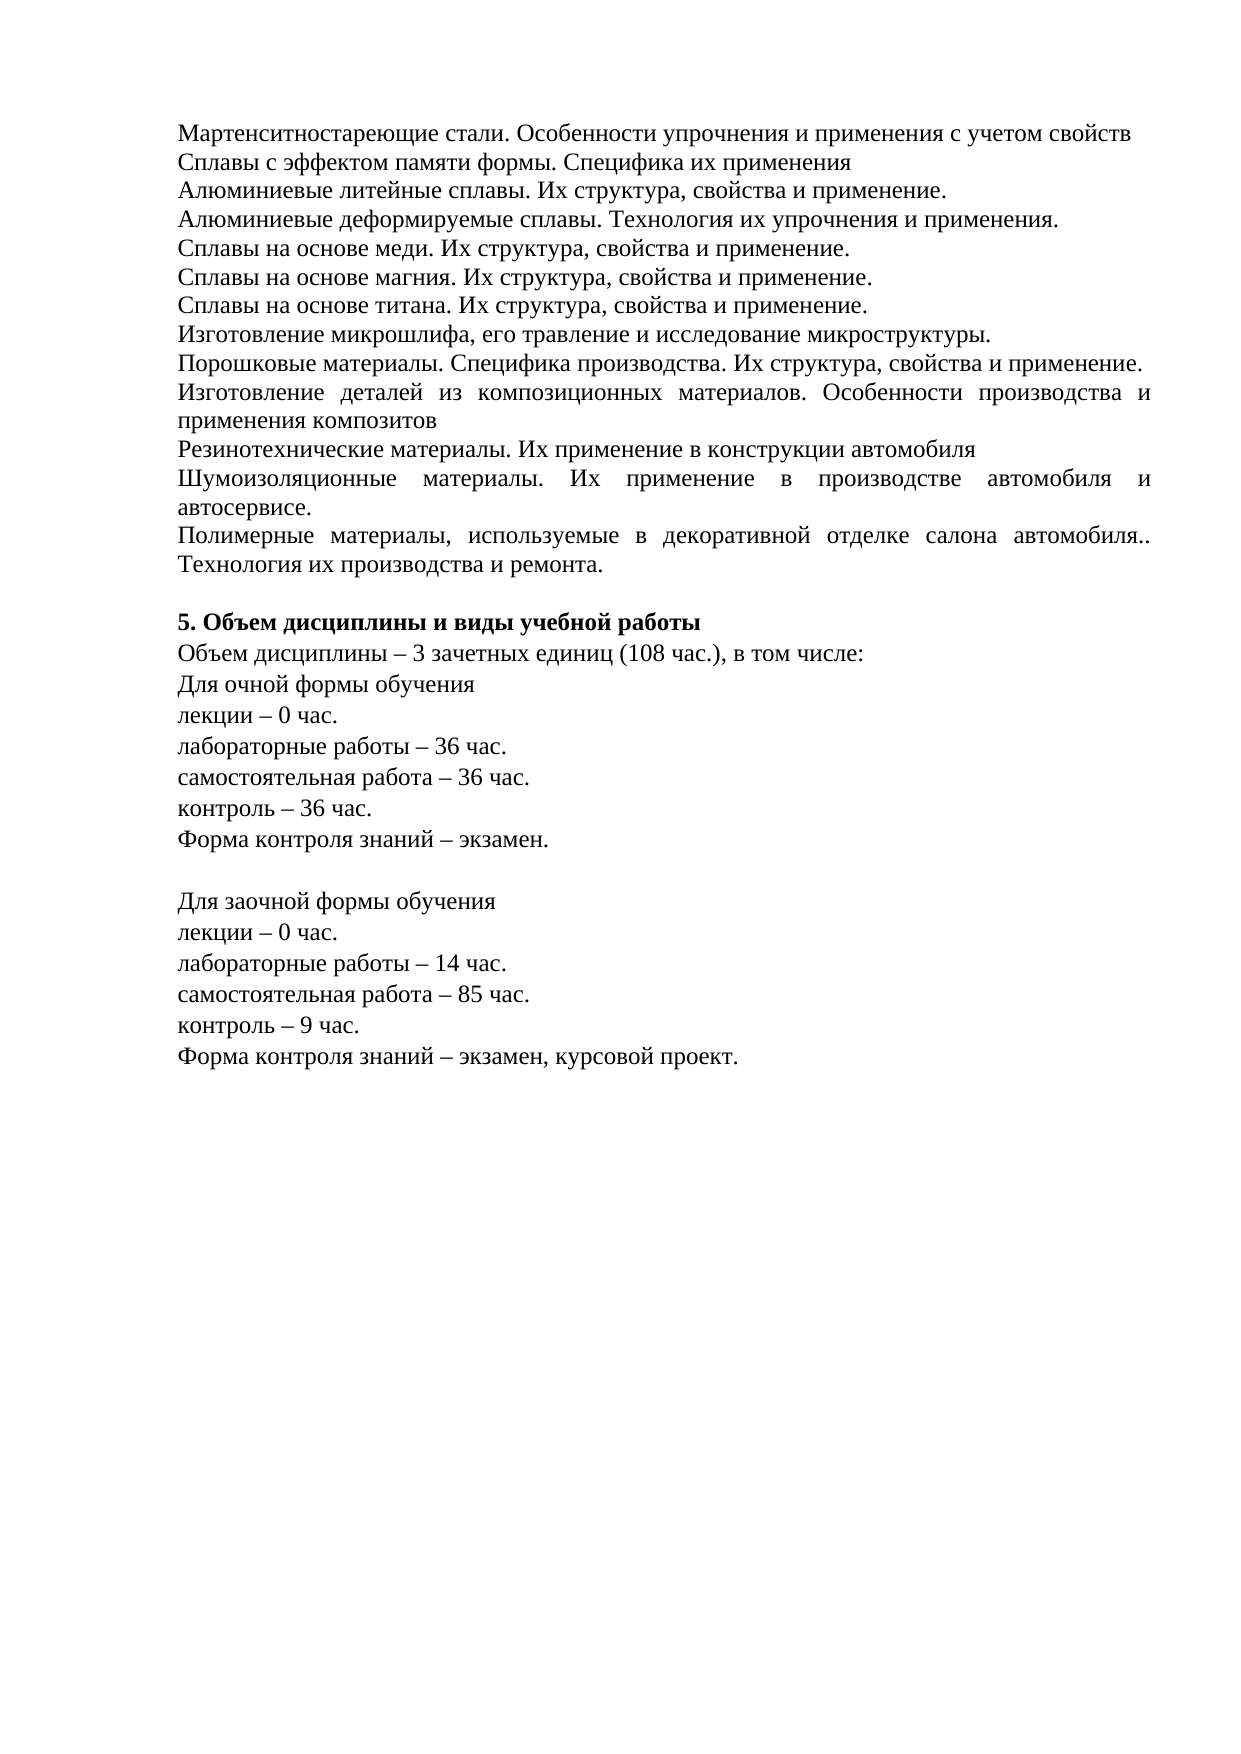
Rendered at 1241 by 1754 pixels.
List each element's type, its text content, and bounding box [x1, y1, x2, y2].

text Сплавы на основе титана. Их структура, свойства и применение. [177, 291, 1152, 319]
text Форма контроля знаний – экзамен, курсовой проект. [177, 1041, 1152, 1070]
text Полимерные материалы, используемые в декоративной отделке салона автомобиля.. Технология их производства и ремонта. [177, 521, 1152, 578]
text 5. Объем дисциплины и виды учебной работы [177, 607, 1152, 636]
text контроль – 9 час. [177, 1010, 1152, 1039]
text Изготовление деталей из композиционных материалов. Особенности производства и применения композитов [177, 377, 1152, 434]
text Сплавы на основе меди. Их структура, свойства и применение. [177, 233, 1152, 262]
text Резинотехнические материалы. Их применение в конструкции автомобиля [177, 434, 1152, 463]
text Алюминиевые литейные сплавы. Их структура, свойства и применение. [177, 176, 1152, 204]
text лабораторные работы – 14 час. [177, 948, 1152, 977]
text Алюминиевые деформируемые сплавы. Технология их упрочнения и применения. [177, 204, 1152, 233]
text Для заочной формы обучения [177, 886, 1152, 915]
text лекции – 0 час. [177, 700, 1152, 729]
text Объем дисциплины – 3 зачетных единиц (108 час.), в том числе: [177, 638, 1152, 667]
text Форма контроля знаний – экзамен. [177, 824, 1152, 853]
text самостоятельная работа – 85 час. [177, 979, 1152, 1008]
text Мартенситностареющие стали. Особенности упрочнения и применения с учетом свойств [177, 118, 1152, 147]
text лекции – 0 час. [177, 917, 1152, 946]
text Сплавы на основе магния. Их структура, свойства и применение. [177, 262, 1152, 291]
text Сплавы с эффектом памяти формы. Специфика их применения [177, 147, 1152, 176]
text самостоятельная работа – 36 час. [177, 762, 1152, 791]
text лабораторные работы – 36 час. [177, 731, 1152, 760]
text контроль – 36 час. [177, 793, 1152, 822]
text Порошковые материалы. Специфика производства. Их структура, свойства и применение. [177, 348, 1152, 377]
text Для очной формы обучения [177, 669, 1152, 698]
text Шумоизоляционные материалы. Их применение в производстве автомобиля и автосервисе. [177, 463, 1152, 521]
text Изготовление микрошлифа, его травление и исследование микроструктуры. [177, 319, 1152, 348]
